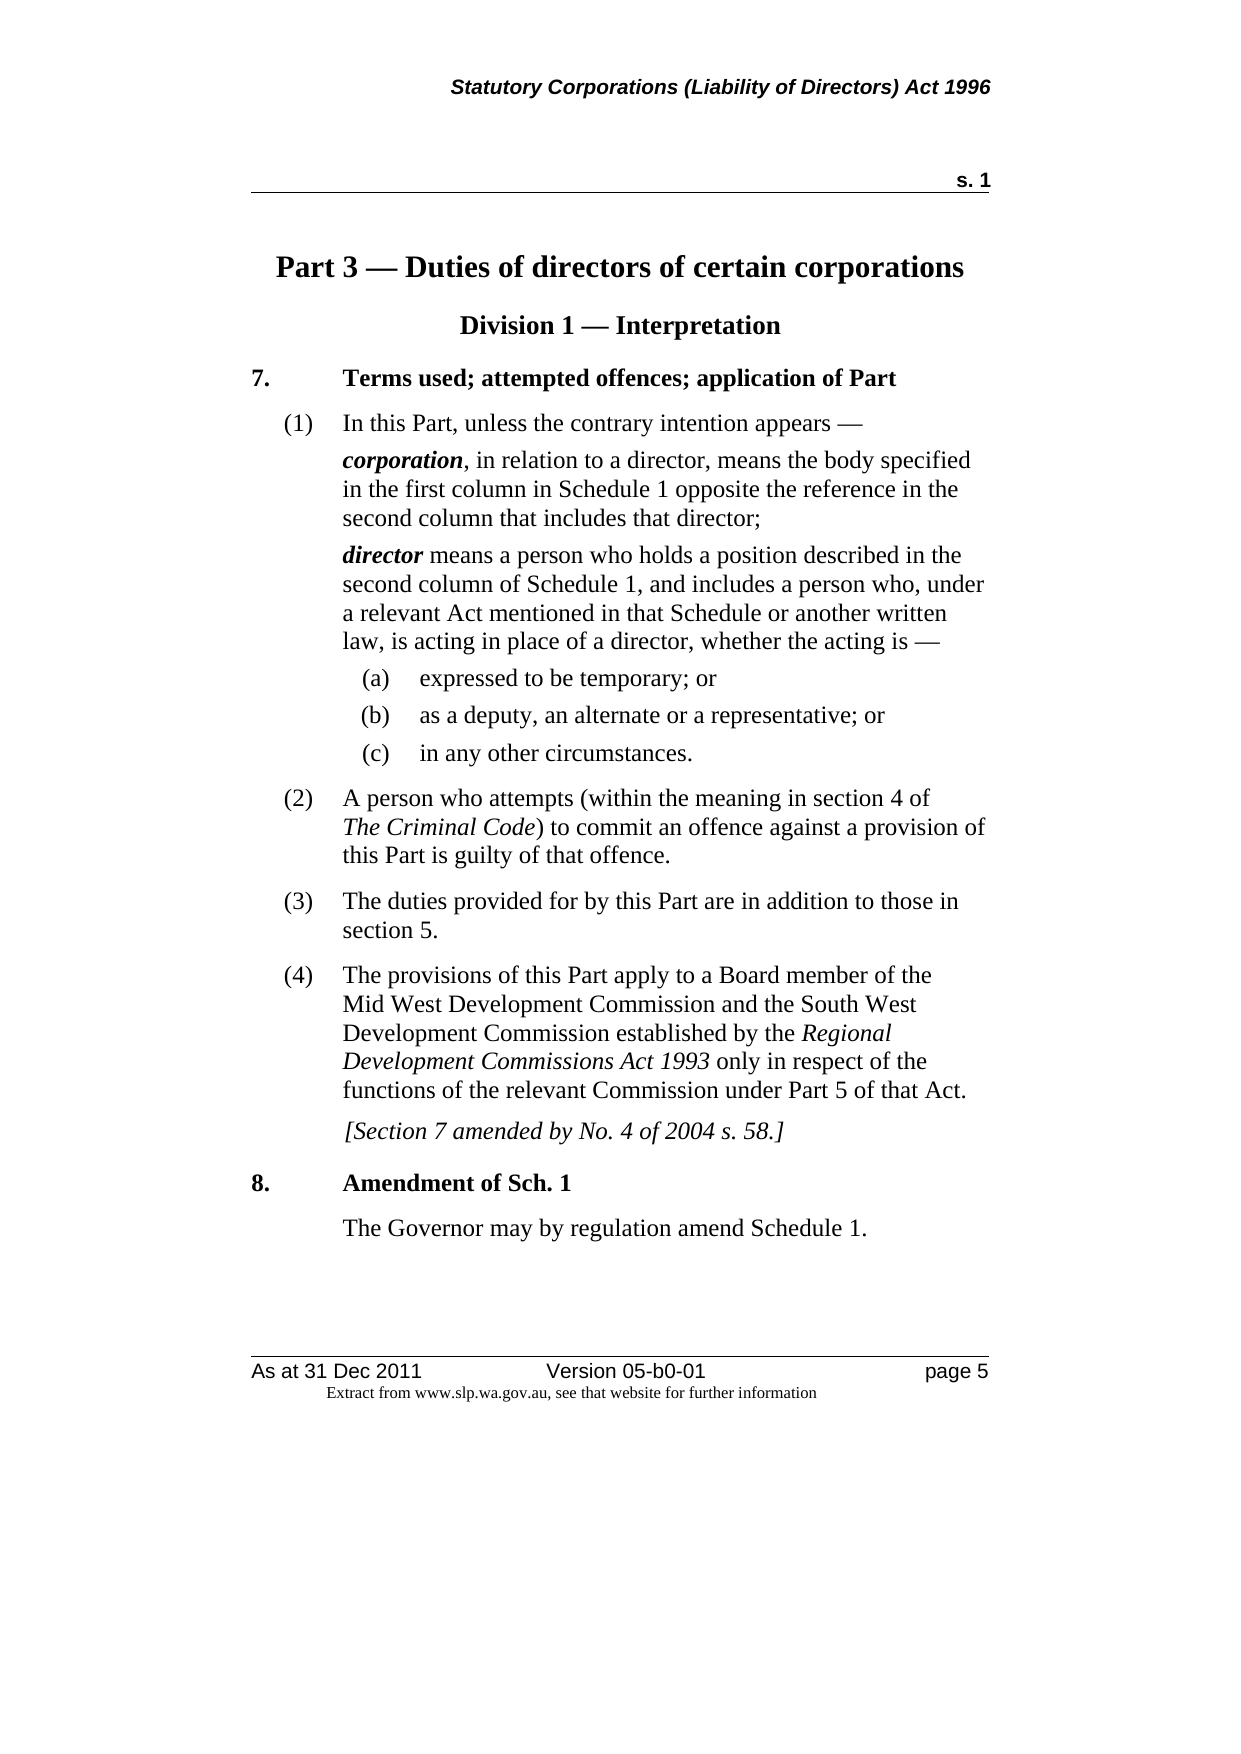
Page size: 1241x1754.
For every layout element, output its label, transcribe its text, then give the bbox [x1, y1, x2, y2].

subtitle Part 3 — Duties of directors of certain corporations [251, 248, 989, 284]
text (2) A person who attempts (within the meaning in section 4 of The Criminal Code) to commit an offence against a provision of this Part is guilty of that offence. [251, 783, 989, 869]
text [Section 7 amended by No. 4 of 2004 s. 58.] [251, 1116, 989, 1145]
subtitle 7. Terms used; attempted offences; application of Part [251, 363, 989, 392]
text (3) The duties provided for by this Part are in addition to those in section 5. [251, 886, 989, 943]
subtitle 8. Amendment of Sch. 1 [251, 1168, 989, 1197]
text The Governor may by regulation amend Schedule 1. [251, 1213, 989, 1242]
text (c) in any other circumstances. [251, 738, 989, 766]
text (a) expressed to be temporary; or [251, 663, 989, 692]
text (1) In this Part, unless the contrary intention appears — [251, 408, 989, 437]
subtitle Division 1 — Interpretation [251, 309, 989, 340]
text director means a person who holds a position described in the second column of Schedule 1, and includes a person who, under a relevant Act mentioned in that Schedule or another written law, is acting in place of a director, whether the acting is — [251, 540, 989, 655]
text corporation, in relation to a director, means the body specified in the first column in Schedule 1 opposite the reference in the second column that includes that director; [251, 446, 989, 532]
text (b) as a deputy, an alternate or a representative; or [251, 701, 989, 729]
text (4) The provisions of this Part apply to a Board member of the Mid West Development Commission and the South West Development Commission established by the Regional Development Commissions Act 1993 only in respect of the functions of the relevant Commission under Part 5 of that Act. [251, 960, 989, 1104]
